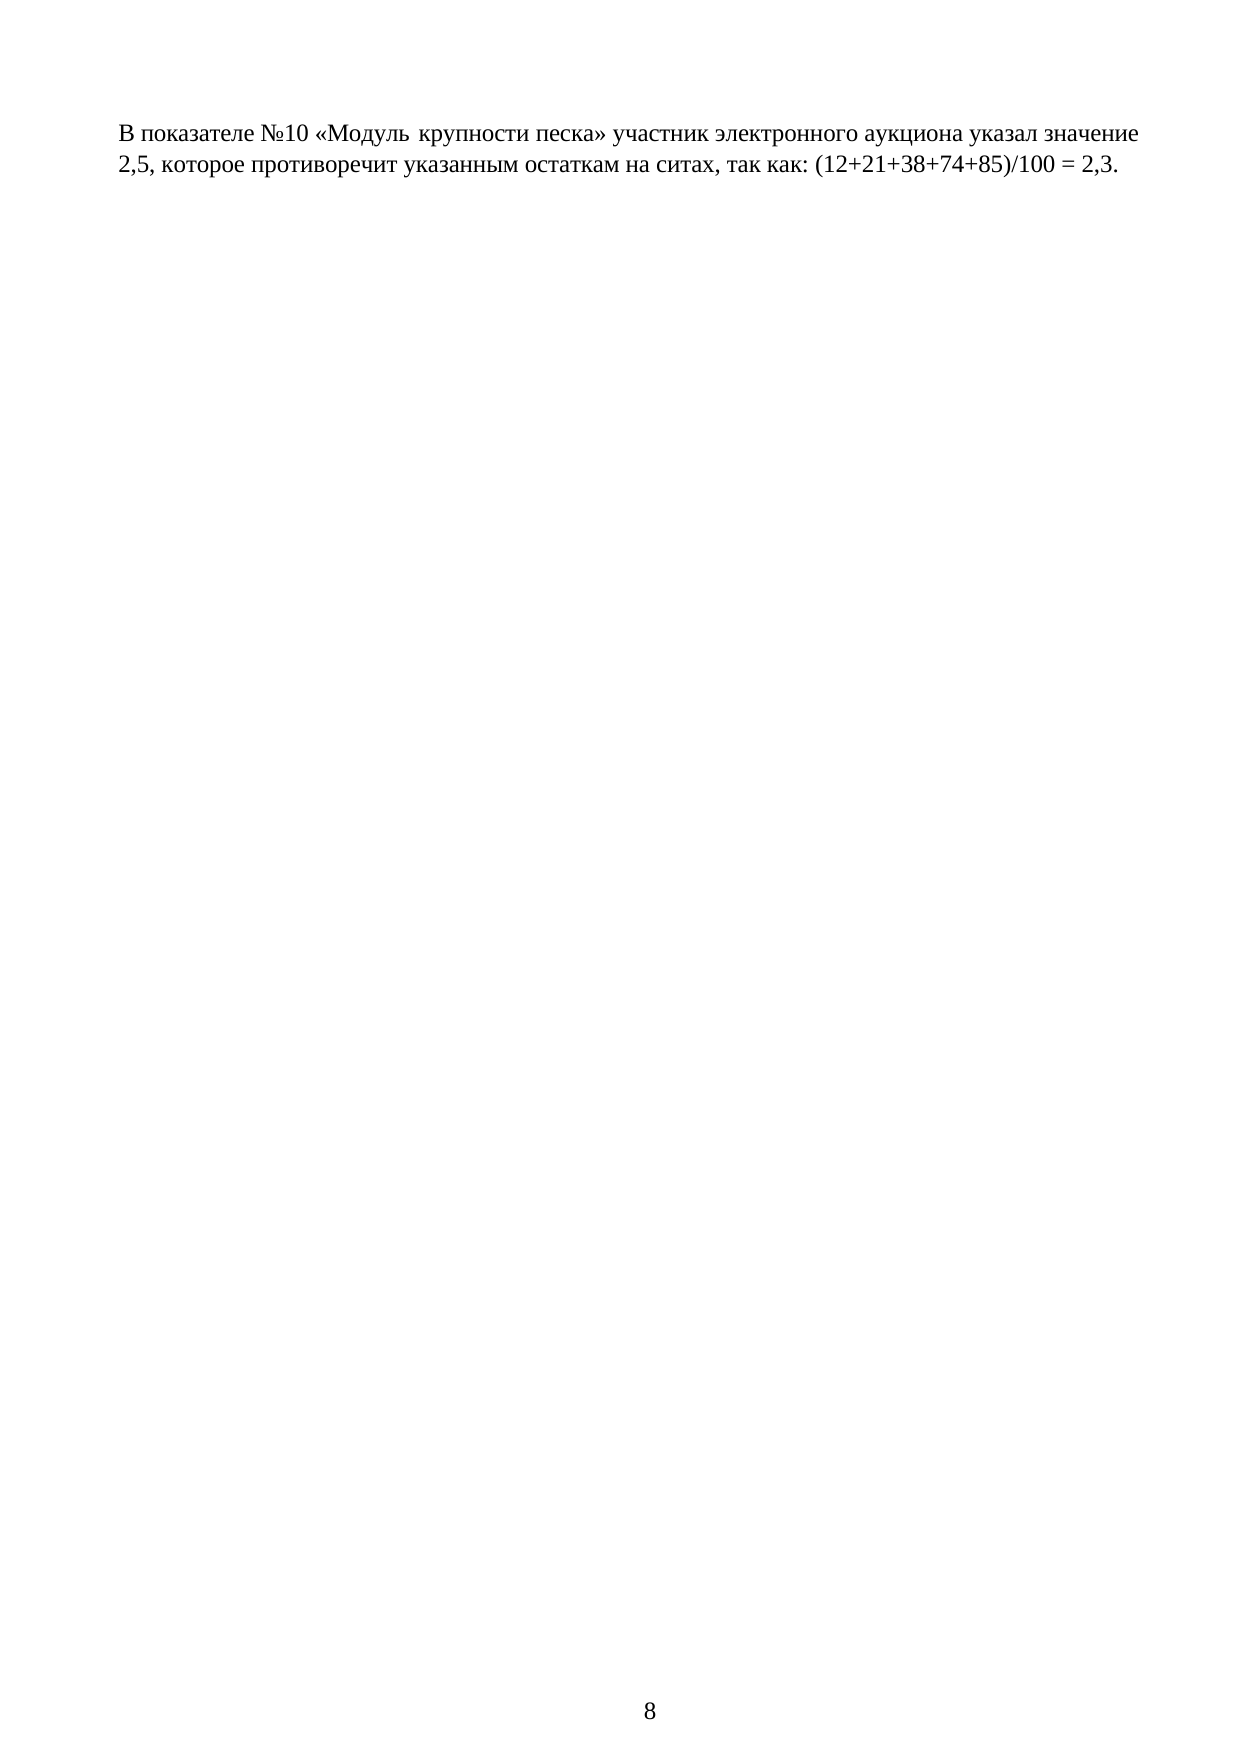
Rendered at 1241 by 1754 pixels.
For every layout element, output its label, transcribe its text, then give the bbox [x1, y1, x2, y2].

text В показателе №10 «Модуль крупности песка» участник электронного аукциона указал значение 2,5, которое противоречит указанным остаткам на ситах, так как: (12+21+38+74+85)/100 = 2,3. [118, 118, 1181, 178]
